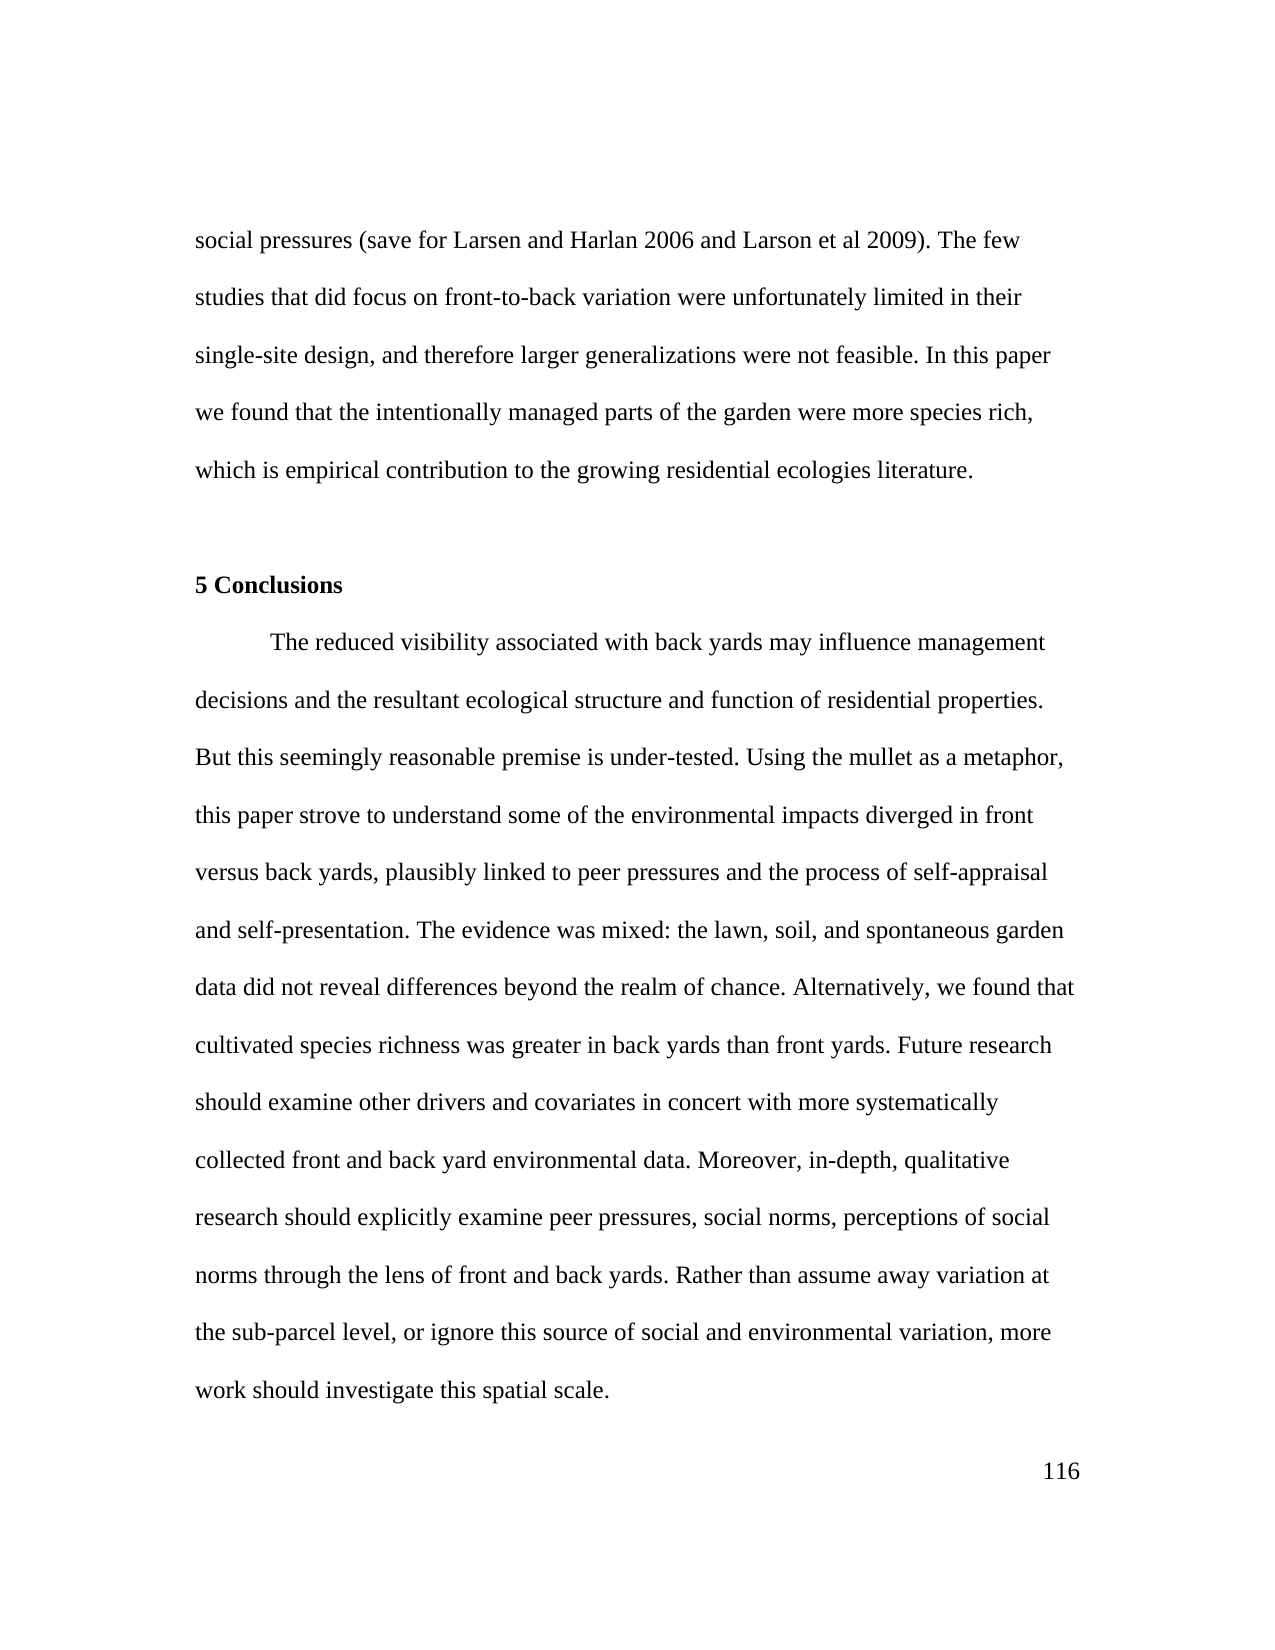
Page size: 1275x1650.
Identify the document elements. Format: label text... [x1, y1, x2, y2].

subtitle 5 Conclusions [195, 570, 1080, 599]
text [195, 225, 1080, 484]
text The reduced visibility associated with back yards may influence management decisions and the resultant ecological structure and function of residential properties. But this seemingly reasonable premise is under-tested. Using the mullet as a metaphor, this paper strove to understand some of the environmental impacts diverged in front versus back yards, plausibly linked to peer pressures and the process of self-appraisal and self-presentation. The evidence was mixed: the lawn, soil, and spontaneous garden data did not reveal differences beyond the realm of chance. Alternatively, we found that cultivated species richness was greater in back yards than front yards. Future research should examine other drivers and covariates in concert with more systematically collected front and back yard environmental data. Moreover, in-depth, qualitative research should explicitly examine peer pressures, social norms, perceptions of social norms through the lens of front and back yards. Rather than assume away variation at the sub-parcel level, or ignore this source of social and environmental variation, more work should investigate this spatial scale. [195, 627, 1080, 1404]
